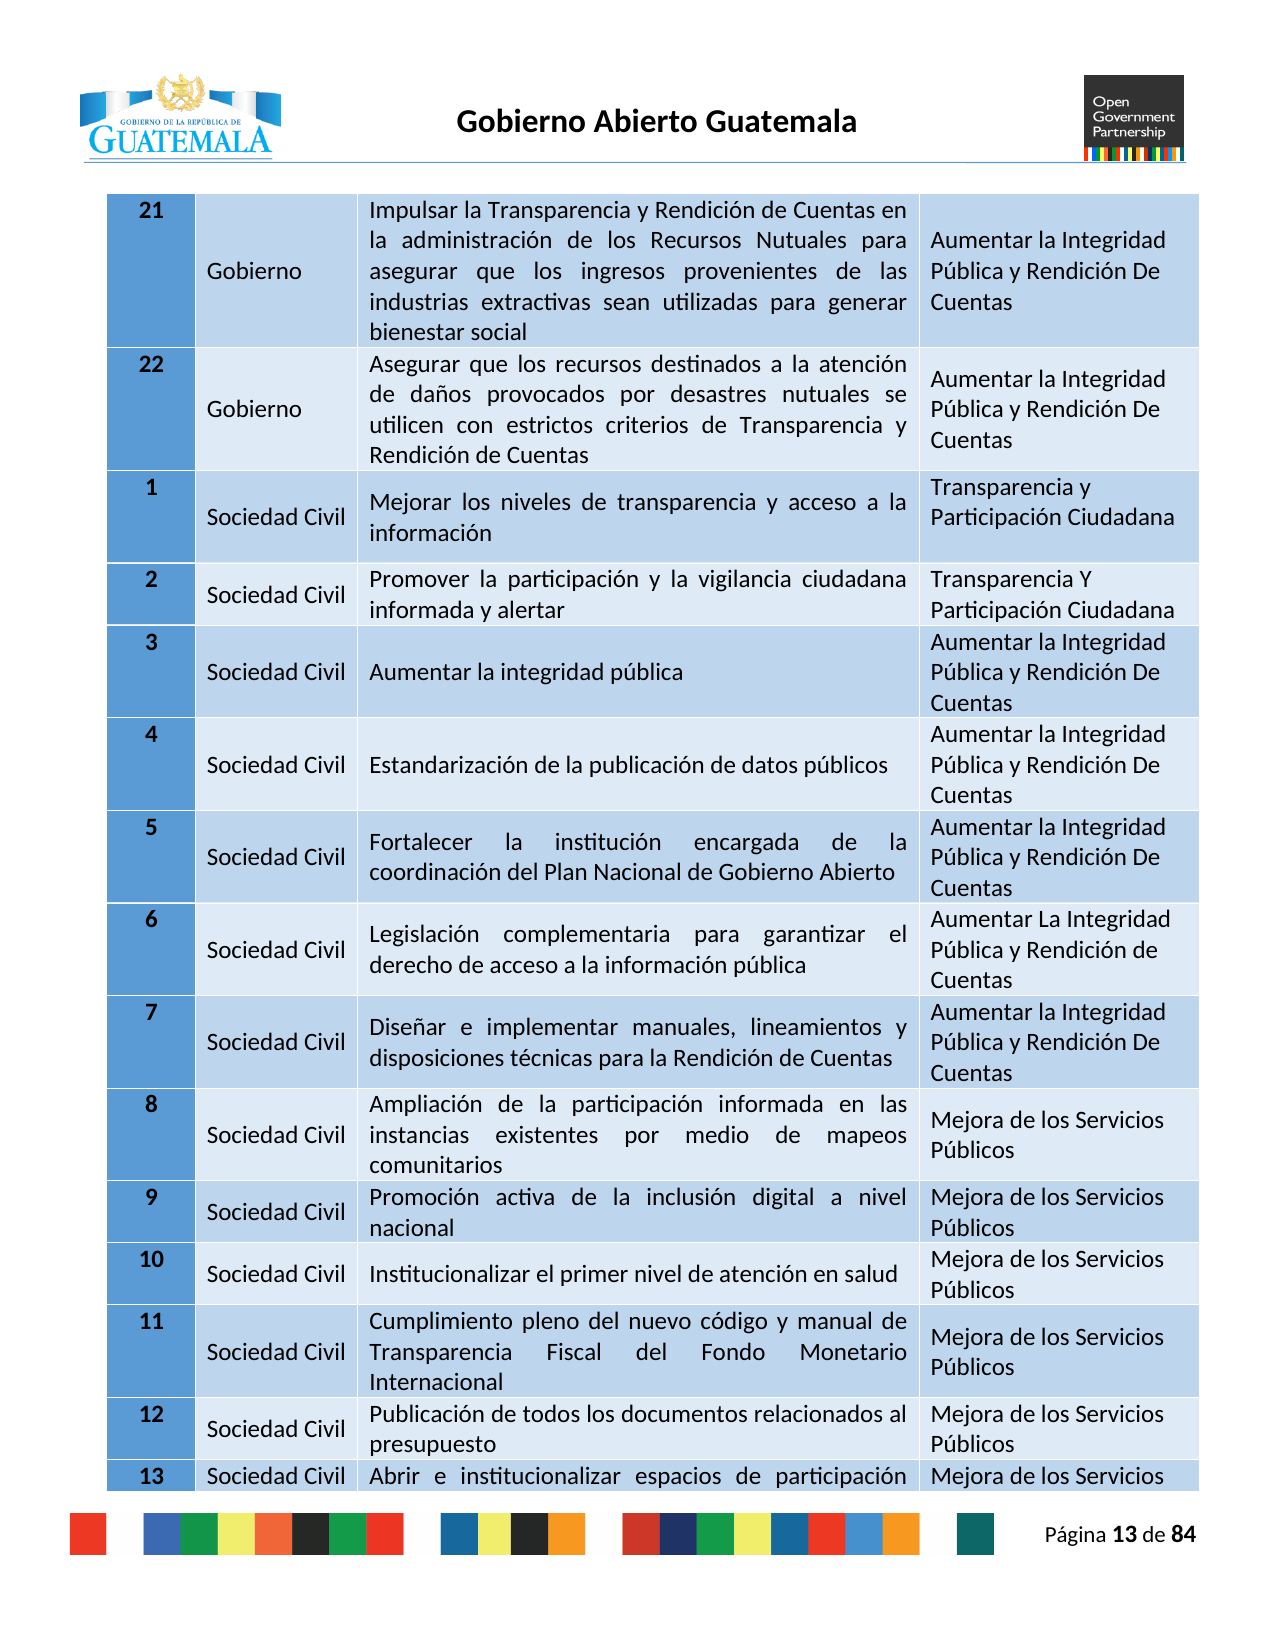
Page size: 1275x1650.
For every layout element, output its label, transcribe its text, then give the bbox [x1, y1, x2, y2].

table_cell 3 [107, 626, 195, 717]
table_cell Diseñar e implementar manuales, lineamientos y disposiciones técnicas para la Rendición de Cuentas [358, 996, 919, 1088]
table_cell Legislación complementaria para garantizar el derecho de acceso a la información pública [358, 904, 919, 995]
table_cell Promoción activa de la inclusión digital a nivel nacional [358, 1181, 919, 1242]
table_cell Mejora de los Servicios Públicos [920, 1181, 1199, 1242]
table_cell Cumplimiento pleno del nuevo código y manual de Transparencia Fiscal del Fondo Monetario Internacional [358, 1305, 919, 1397]
table_cell Transparencia y Participación Ciudadana [920, 471, 1199, 562]
table_cell Sociedad Civil [196, 626, 357, 717]
table_cell 9 [107, 1181, 195, 1242]
table_cell Aumentar la Integridad Pública y Rendición De Cuentas [920, 718, 1199, 810]
table_cell Mejora de los Servicios Públicos [920, 1398, 1199, 1459]
table_cell 10 [107, 1243, 195, 1304]
table_cell Sociedad Civil [196, 996, 357, 1088]
table_cell Sociedad Civil [196, 564, 357, 624]
table_cell 5 [107, 811, 195, 902]
table_cell Aumentar la Integridad Pública y Rendición De Cuentas [920, 996, 1199, 1088]
table_cell 4 [107, 718, 195, 810]
table_cell 8 [107, 1089, 195, 1180]
table_cell Aumentar la Integridad Pública y Rendición De Cuentas [920, 811, 1199, 902]
table_cell 1 [107, 471, 195, 562]
table_cell Sociedad Civil [196, 1181, 357, 1242]
table_cell 11 [107, 1305, 195, 1397]
table_cell Publicación de todos los documentos relacionados al presupuesto [358, 1398, 919, 1459]
table_cell Aumentar la integridad pública [358, 626, 919, 717]
picture [80, 74, 281, 160]
table_cell 7 [107, 996, 195, 1088]
table_cell Sociedad Civil [196, 471, 357, 562]
table_cell Sociedad Civil [196, 1243, 357, 1304]
table_cell Gobierno [196, 194, 357, 347]
table_cell Mejora de los Servicios Públicos [920, 1089, 1199, 1180]
table_cell 21 [107, 194, 195, 347]
table_cell Sociedad Civil [196, 1305, 357, 1397]
table_cell Institucionalizar el primer nivel de atención en salud [358, 1243, 919, 1304]
table_cell Impulsar la Transparencia y Rendición de Cuentas en la administración de los Recursos Nutuales para asegurar que los ingresos provenientes de las industrias extractivas sean utilizadas para generar bienestar social [358, 194, 919, 347]
table_cell Sociedad Civil [196, 1460, 357, 1491]
table_cell Sociedad Civil [196, 1398, 357, 1459]
table_cell Aumentar La Integridad Pública y Rendición de Cuentas [920, 904, 1199, 995]
picture [69, 1513, 994, 1555]
table_cell 12 [107, 1398, 195, 1459]
table_cell Aumentar la Integridad Pública y Rendición De Cuentas [920, 626, 1199, 717]
table_cell Mejora de los Servicios Públicos [920, 1460, 1199, 1491]
picture [1084, 75, 1184, 161]
table_cell Abrir e institucionalizar espacios de participación ciudadana en el proceso de formulación presupuestaria [358, 1460, 919, 1491]
table_cell Promover la participación y la vigilancia ciudadana informada y alertar [358, 564, 919, 624]
table_cell Ampliación de la participación informada en las instancias existentes por medio de mapeos comunitarios [358, 1089, 919, 1180]
table_cell Fortalecer la institución encargada de la coordinación del Plan Nacional de Gobierno Abierto [358, 811, 919, 902]
table_cell Transparencia Y Participación Ciudadana [920, 564, 1199, 624]
table_cell 22 [107, 348, 195, 470]
table_cell Mejora de los Servicios Públicos [920, 1243, 1199, 1304]
table_cell Gobierno [196, 348, 357, 470]
table_cell Sociedad Civil [196, 904, 357, 995]
table_cell Sociedad Civil [196, 718, 357, 810]
table_cell 2 [107, 564, 195, 624]
table_cell Sociedad Civil [196, 811, 357, 902]
table_cell Asegurar que los recursos destinados a la atención de daños provocados por desastres nutuales se utilicen con estrictos criterios de Transparencia y Rendición de Cuentas [358, 348, 919, 470]
table_cell Estandarización de la publicación de datos públicos [358, 718, 919, 810]
table_cell Aumentar la Integridad Pública y Rendición De Cuentas [920, 348, 1199, 470]
table_cell 13 [107, 1460, 195, 1491]
table_cell Sociedad Civil [196, 1089, 357, 1180]
table_cell Mejora de los Servicios Públicos [920, 1305, 1199, 1397]
table_cell Aumentar la Integridad Pública y Rendición De Cuentas [920, 194, 1199, 347]
table_cell Mejorar los niveles de transparencia y acceso a la información [358, 471, 919, 562]
table_cell 6 [107, 904, 195, 995]
